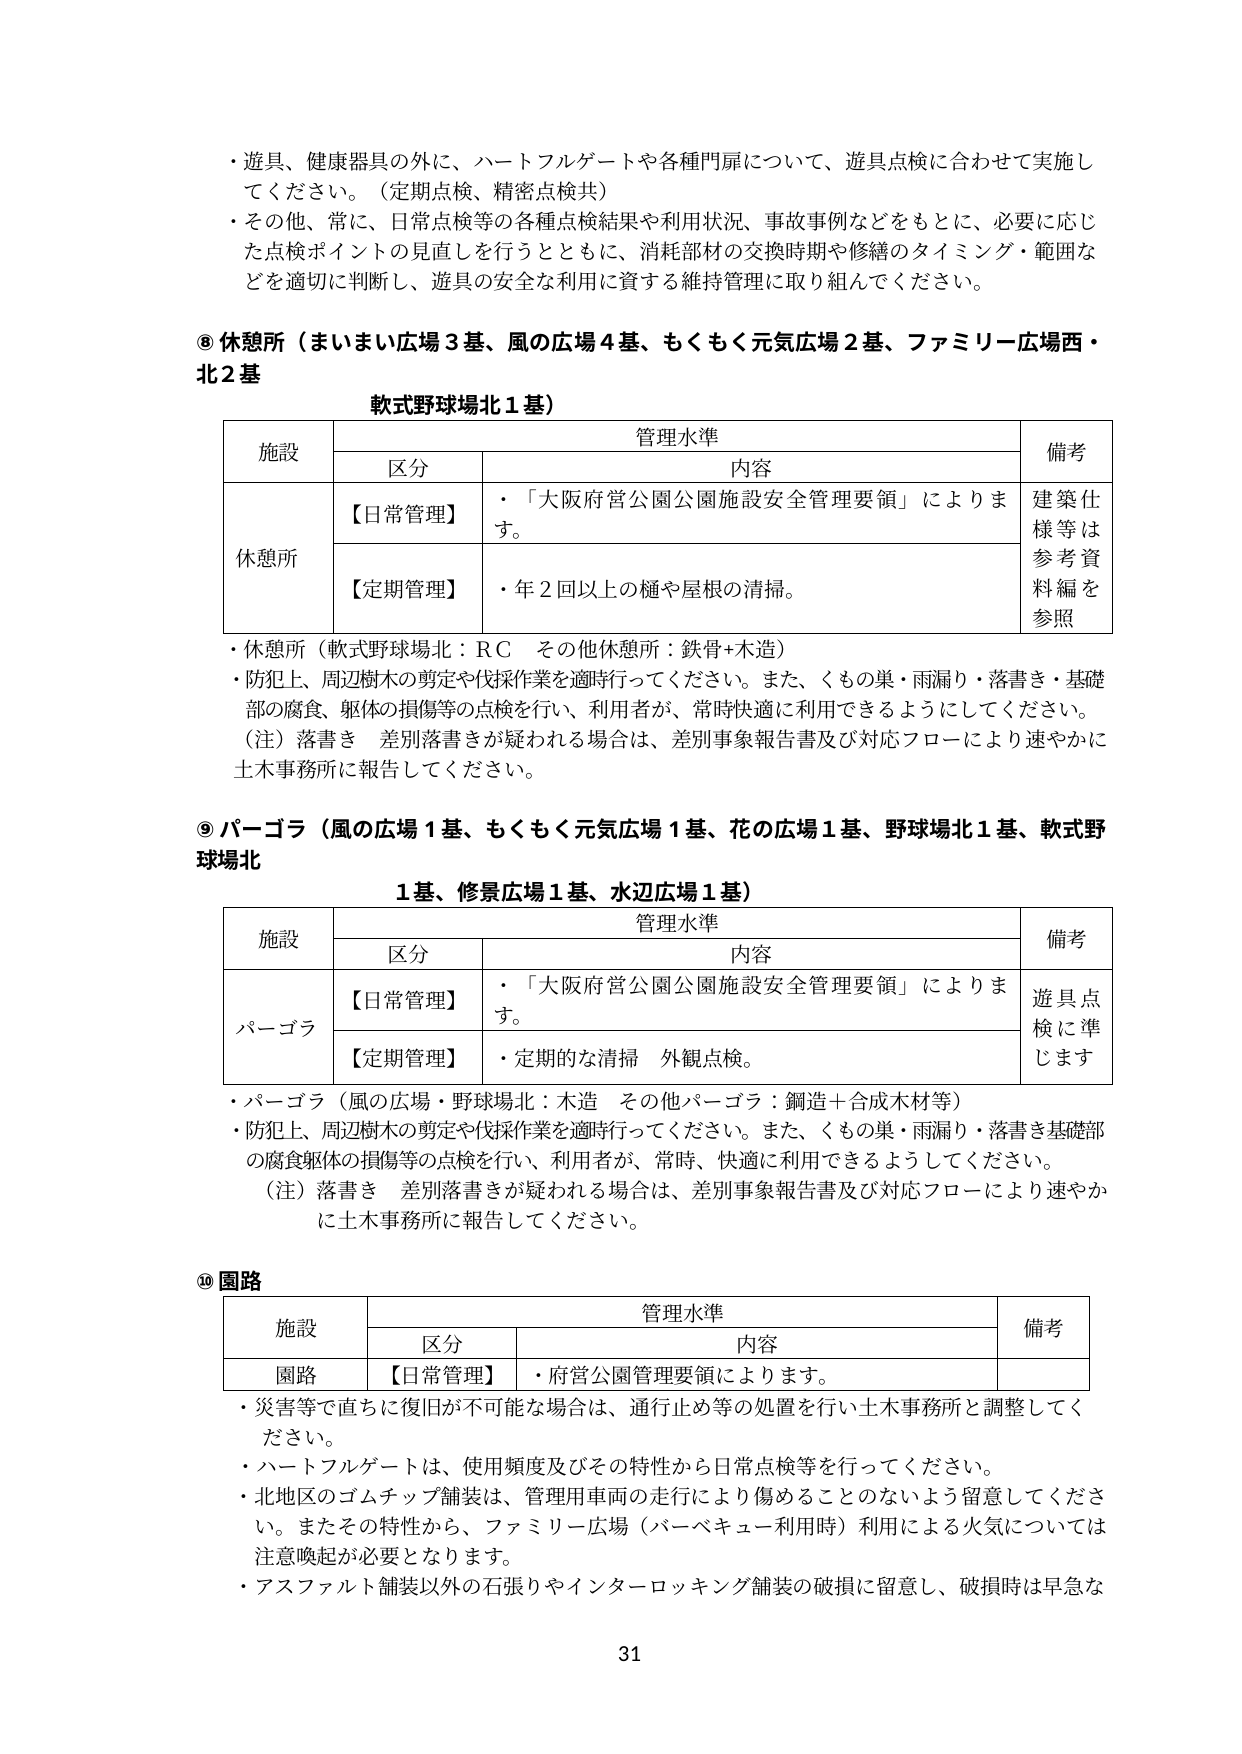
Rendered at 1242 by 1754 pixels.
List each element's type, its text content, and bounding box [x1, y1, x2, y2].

list 軟式野球場北１基） [239, 388, 1108, 420]
table_cell 園路 [224, 1359, 367, 1390]
text ださい。 [242, 1421, 1108, 1451]
table_cell 【定期管理】 [334, 544, 482, 633]
table_cell 区分 [334, 939, 482, 969]
table_header 備考 [998, 1297, 1089, 1358]
text ・アスファルト舗装以外の石張りやインターロッキング舗装の破損に留意し、破損時は早急な [150, 1570, 1108, 1600]
text に土木事務所に報告してください。 [150, 1205, 1110, 1234]
list ⑧休憩所（まいまい広場３基、風の広場４基、もくもく元気広場２基、ファミリー広場西・北２基 [196, 325, 1108, 388]
table_cell 区分 [368, 1328, 516, 1358]
table_header 管理水準 [334, 421, 1020, 451]
table_cell ・府営公園管理要領によります。 [517, 1359, 997, 1390]
text （注）落書き 差別落書きが疑われる場合は、差別事象報告書及び対応フローにより速やか [150, 1175, 1110, 1205]
text た点検ポイントの見直しを行うとともに、消耗部材の交換時期や修繕のタイミング・範囲な [150, 236, 1108, 265]
table_cell 内容 [517, 1328, 997, 1358]
text ・パーゴラ（風の広場・野球場北：木造 その他パーゴラ：鋼造＋合成木材等） [150, 1085, 1108, 1115]
list ・ハートフルゲートは、使用頻度及びその特性から日常点検等を行ってください。 [194, 1451, 1108, 1481]
table_cell 休憩所 [224, 483, 333, 633]
table_header 備考 [1021, 421, 1112, 482]
text どを適切に判断し、遊具の安全な利用に資する維持管理に取り組んでください。 [150, 265, 1108, 295]
table_cell ・年２回以上の樋や屋根の清掃。 [483, 544, 1020, 633]
list １基、修景広場１基、水辺広場１基） [239, 875, 1108, 907]
list ⑨パーゴラ（風の広場1基、もくもく元気広場1基、花の広場１基、野球場北１基、軟式野球場北 [196, 812, 1108, 875]
text ・防犯上、周辺樹木の剪定や伐採作業を適時行ってください。また、くもの巣・雨漏り・落書き基礎部 [150, 1115, 1108, 1145]
text ・災害等で直ちに復旧が不可能な場合は、通行止め等の処置を行い土木事務所と調整してく [150, 1391, 1108, 1421]
text （注）落書き 差別落書きが疑われる場合は、差別事象報告書及び対応フローにより速やかに [150, 723, 1110, 753]
text い。またその特性から、ファミリー広場（バーベキュー利用時）利用による火気については [150, 1511, 1108, 1541]
table_header 施設 [224, 1297, 367, 1358]
table_cell ・定期的な清掃 外観点検。 [483, 1031, 1020, 1084]
text ・その他、常に、日常点検等の各種点検結果や利用状況、事故事例などをもとに、必要に応じ [150, 206, 1108, 236]
table_cell 内容 [483, 452, 1020, 482]
table_header 備考 [1021, 908, 1112, 969]
table_header 施設 [224, 908, 333, 969]
table_header 管理水準 [368, 1297, 997, 1327]
table_cell ・「大阪府営公園公園施設安全管理要領」によります。 [483, 970, 1020, 1029]
table_cell 【定期管理】 [334, 1031, 482, 1084]
text ・遊具、健康器具の外に、ハートフルゲートや各種門扉について、遊具点検に合わせて実施し [150, 146, 1108, 176]
table_cell 区分 [334, 452, 482, 482]
table_cell ・「大阪府営公園公園施設安全管理要領」によります。 [483, 483, 1020, 543]
text の腐食躯体の損傷等の点検を行い、利用者が、常時、快適に利用できるようしてください。 [150, 1145, 1108, 1175]
table_cell 建築仕様等は参考資料編を参照 [1021, 483, 1112, 633]
table_header 施設 [224, 421, 333, 482]
table_cell 【日常管理】 [368, 1359, 516, 1390]
text 注意喚起が必要となります。 [150, 1541, 1108, 1570]
list ⑩園路 [196, 1264, 1108, 1296]
table_header 管理水準 [334, 908, 1020, 938]
table_cell 【日常管理】 [334, 970, 482, 1029]
text 土木事務所に報告してください。 [150, 753, 1110, 783]
table_cell パーゴラ [224, 970, 333, 1084]
table_cell 内容 [483, 939, 1020, 969]
table_cell [998, 1359, 1089, 1390]
text ・北地区のゴムチップ舗装は、管理用車両の走行により傷めることのないよう留意してくださ [150, 1481, 1108, 1511]
text ・休憩所（軟式野球場北：ＲＣ その他休憩所：鉄骨+木造） [150, 634, 1108, 664]
text てください。（定期点検、精密点検共） [150, 176, 1108, 206]
text 部の腐食、躯体の損傷等の点検を行い、利用者が、常時快適に利用できるようにしてください。 [150, 694, 1108, 723]
table_cell 遊具点検に準じます [1021, 970, 1112, 1084]
table_cell 【日常管理】 [334, 483, 482, 543]
text ・防犯上、周辺樹木の剪定や伐採作業を適時行ってください。また、くもの巣・雨漏り・落書き・基礎 [150, 664, 1108, 694]
